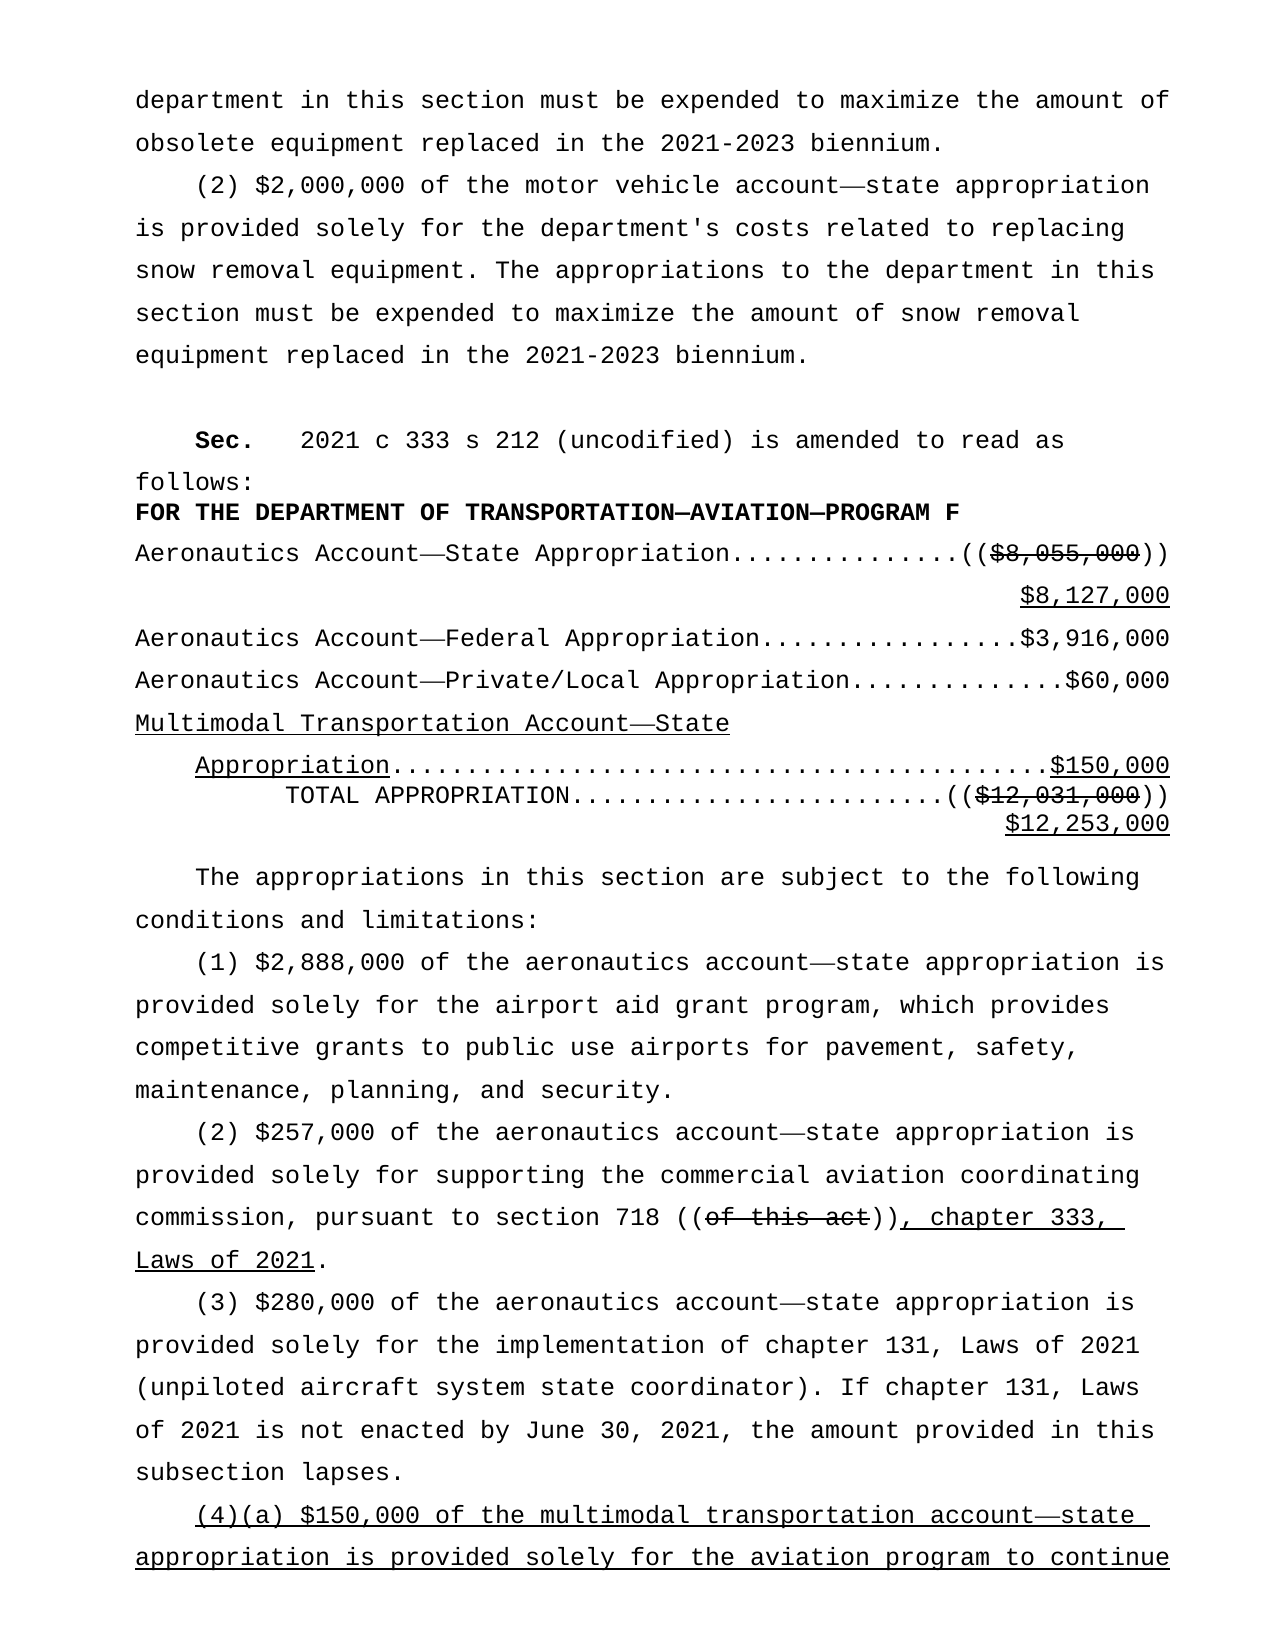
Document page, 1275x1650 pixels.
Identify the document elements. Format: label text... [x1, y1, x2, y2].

text Aeronautics Account—State Appropriation (($8,055,000)) [135, 527, 1170, 570]
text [135, 1489, 1170, 1568]
text Appropriation $150,000 [135, 740, 1170, 782]
text $12,253,000 [135, 811, 1170, 839]
text Aeronautics Account—Federal Appropriation $3,916,000 [135, 612, 1170, 655]
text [135, 75, 1170, 160]
text FOR THE DEPARTMENT OF TRANSPORTATION—AVIATION—PROGRAM F [135, 499, 1170, 527]
text Aeronautics Account—Private/Local Appropriation $60,000 [135, 655, 1170, 697]
text TOTAL APPROPRIATION (($12,031,000)) [135, 782, 1170, 811]
text Sec. 2021 c 333 s 212 (uncodified) is amended to read as follows: [135, 414, 1170, 499]
text $8,127,000 [135, 570, 1170, 612]
text Multimodal Transportation Account—State [135, 697, 1170, 740]
text (1) $2,888,000 of the aeronautics account—state appropriation is provided solely for the airport aid grant program, which provides competitive grants to public use airports for pavement, safety, maintenance, planning, and security. [135, 937, 1170, 1107]
text The appropriations in this section are subject to the following conditions and limitations: [135, 852, 1170, 937]
text (2) $257,000 of the aeronautics account—state appropriation is provided solely for supporting the commercial aviation coordinating commission, pursuant to section 718 ((of this act)), chapter 333, Laws of 2021. [135, 1107, 1170, 1277]
text (2) $2,000,000 of the motor vehicle account—state appropriation is provided solely for the department's costs related to replacing snow removal equipment. The appropriations to the department in this section must be expended to maximize the amount of snow removal equipment replaced in the 2021-2023 biennium. [135, 160, 1170, 372]
text (3) $280,000 of the aeronautics account—state appropriation is provided solely for the implementation of chapter 131, Laws of 2021 (unpiloted aircraft system state coordinator). If chapter 131, Laws of 2021 is not enacted by June 30, 2021, the amount provided in this subsection lapses. [135, 1277, 1170, 1489]
